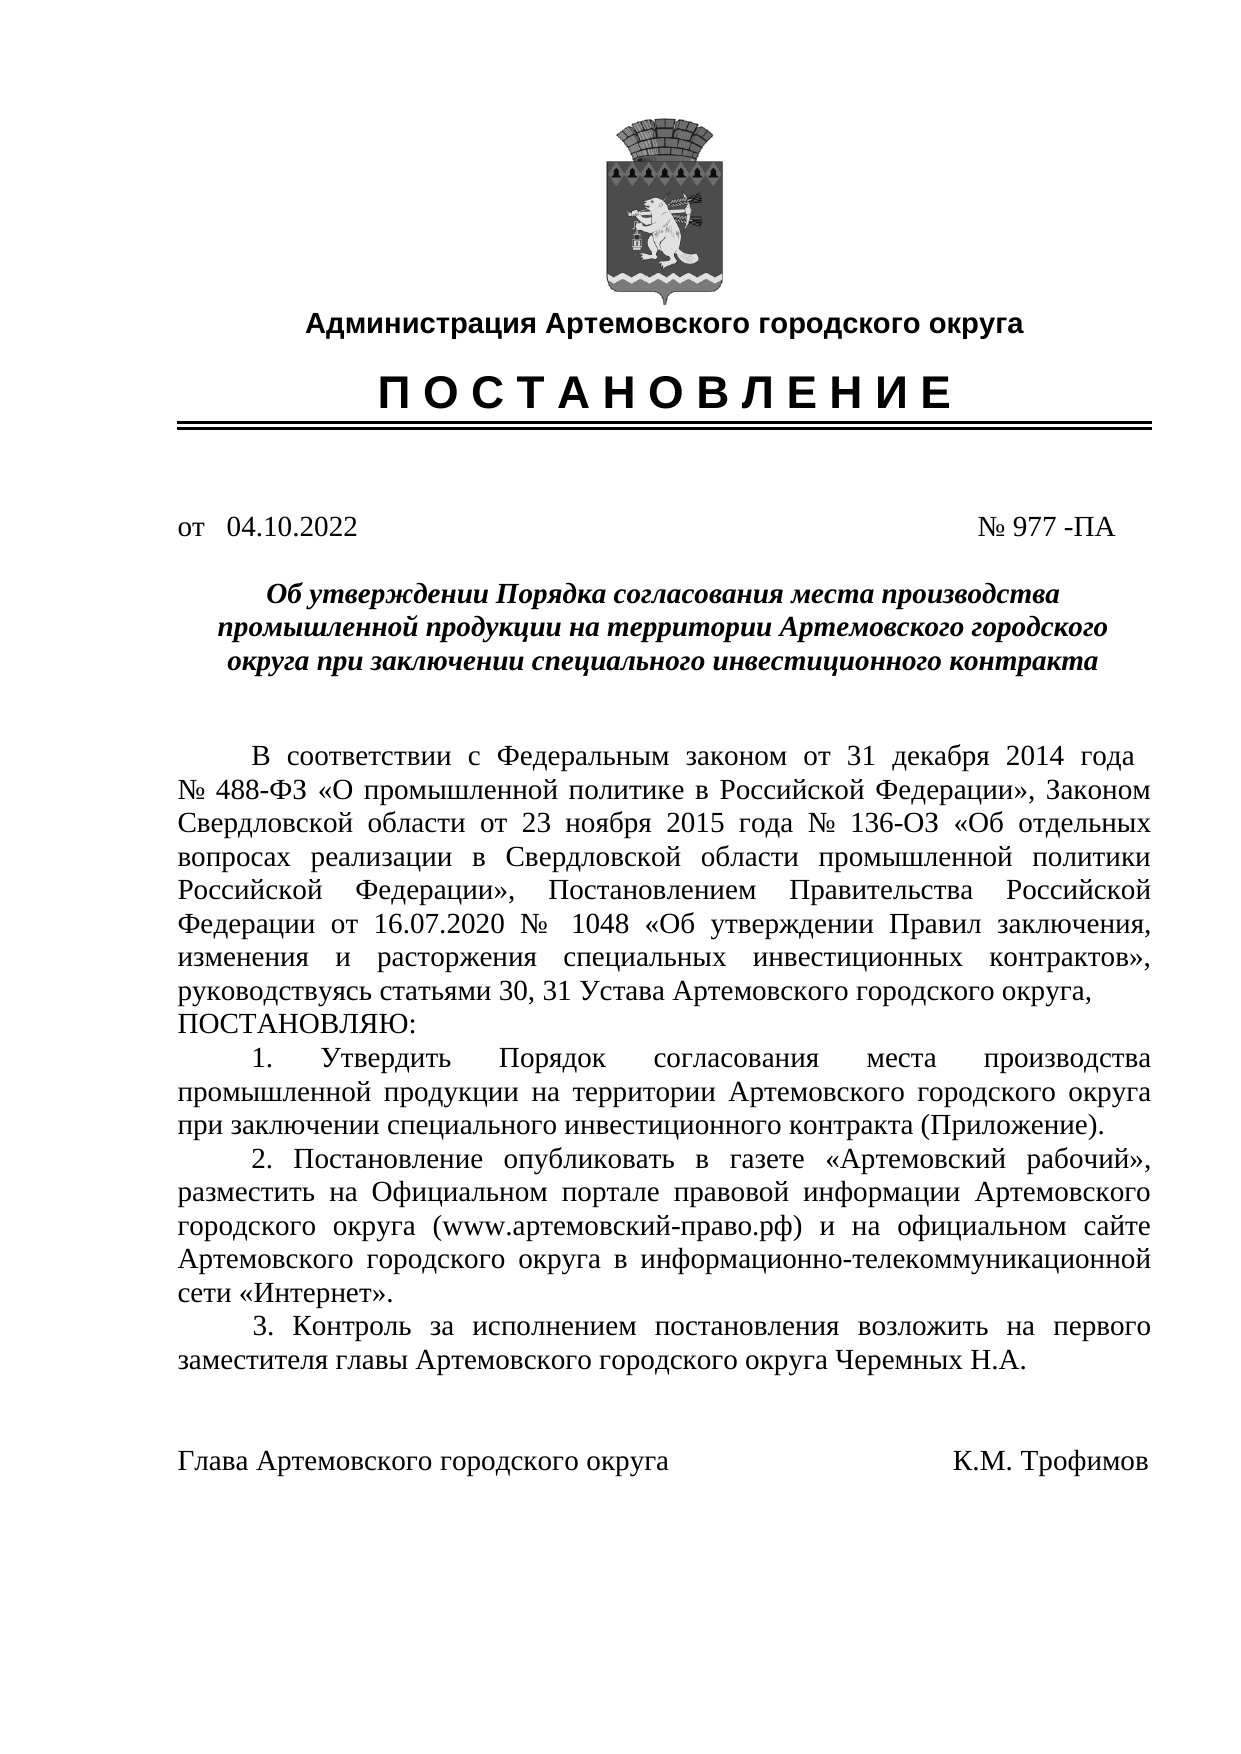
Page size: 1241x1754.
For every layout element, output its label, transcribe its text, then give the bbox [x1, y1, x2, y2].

text ПОСТАНОВЛЯЮ: [177, 1007, 1152, 1040]
text Администрация Артемовского городского округа [177, 306, 1152, 339]
picture [606, 118, 723, 305]
text Об утверждении Порядка согласования места производства промышленной продукции на территории Артемовского городского округа при заключении специального инвестиционного контракта [177, 576, 1152, 677]
text 3. Контроль за исполнением постановления возложить на первого заместителя главы Артемовского городского округа Черемных Н.А. [177, 1308, 1152, 1376]
text 2. Постановление опубликовать в газете «Артемовский рабочий», разместить на Официальном портале правовой информации Артемовского городского округа (www.артемовский-право.рф) и на официальном сайте Артемовского городского округа в информационно-телекоммуникационной сети «Интернет». [177, 1141, 1152, 1308]
text ПОСТАНОВЛЕНИЕ [177, 366, 1152, 421]
text Глава Артемовского городского округа К.М. Трофимов [177, 1443, 1152, 1510]
text 1. Утвердить Порядок согласования места производства промышленной продукции на территории Артемовского городского округа при заключении специального инвестиционного контракта (Приложение). [177, 1040, 1152, 1141]
text В соответствии с Федеральным законом от 31 декабря 2014 года № 488-ФЗ «О промышленной политике в Российской Федерации», Законом Свердловской области от 23 ноября 2015 года № 136-ОЗ «Об отдельных вопросах реализации в Свердловской области промышленной политики Российской Федерации», Постановлением Правительства Российской Федерации от 16.07.2020 № 1048 «Об утверждении Правил заключения, изменения и расторжения специальных инвестиционных контрактов», руководствуясь статьями 30, 31 Устава Артемовского городского округа, [177, 738, 1152, 1007]
text от 04.10.2022 № 977 -ПА [177, 509, 1152, 542]
